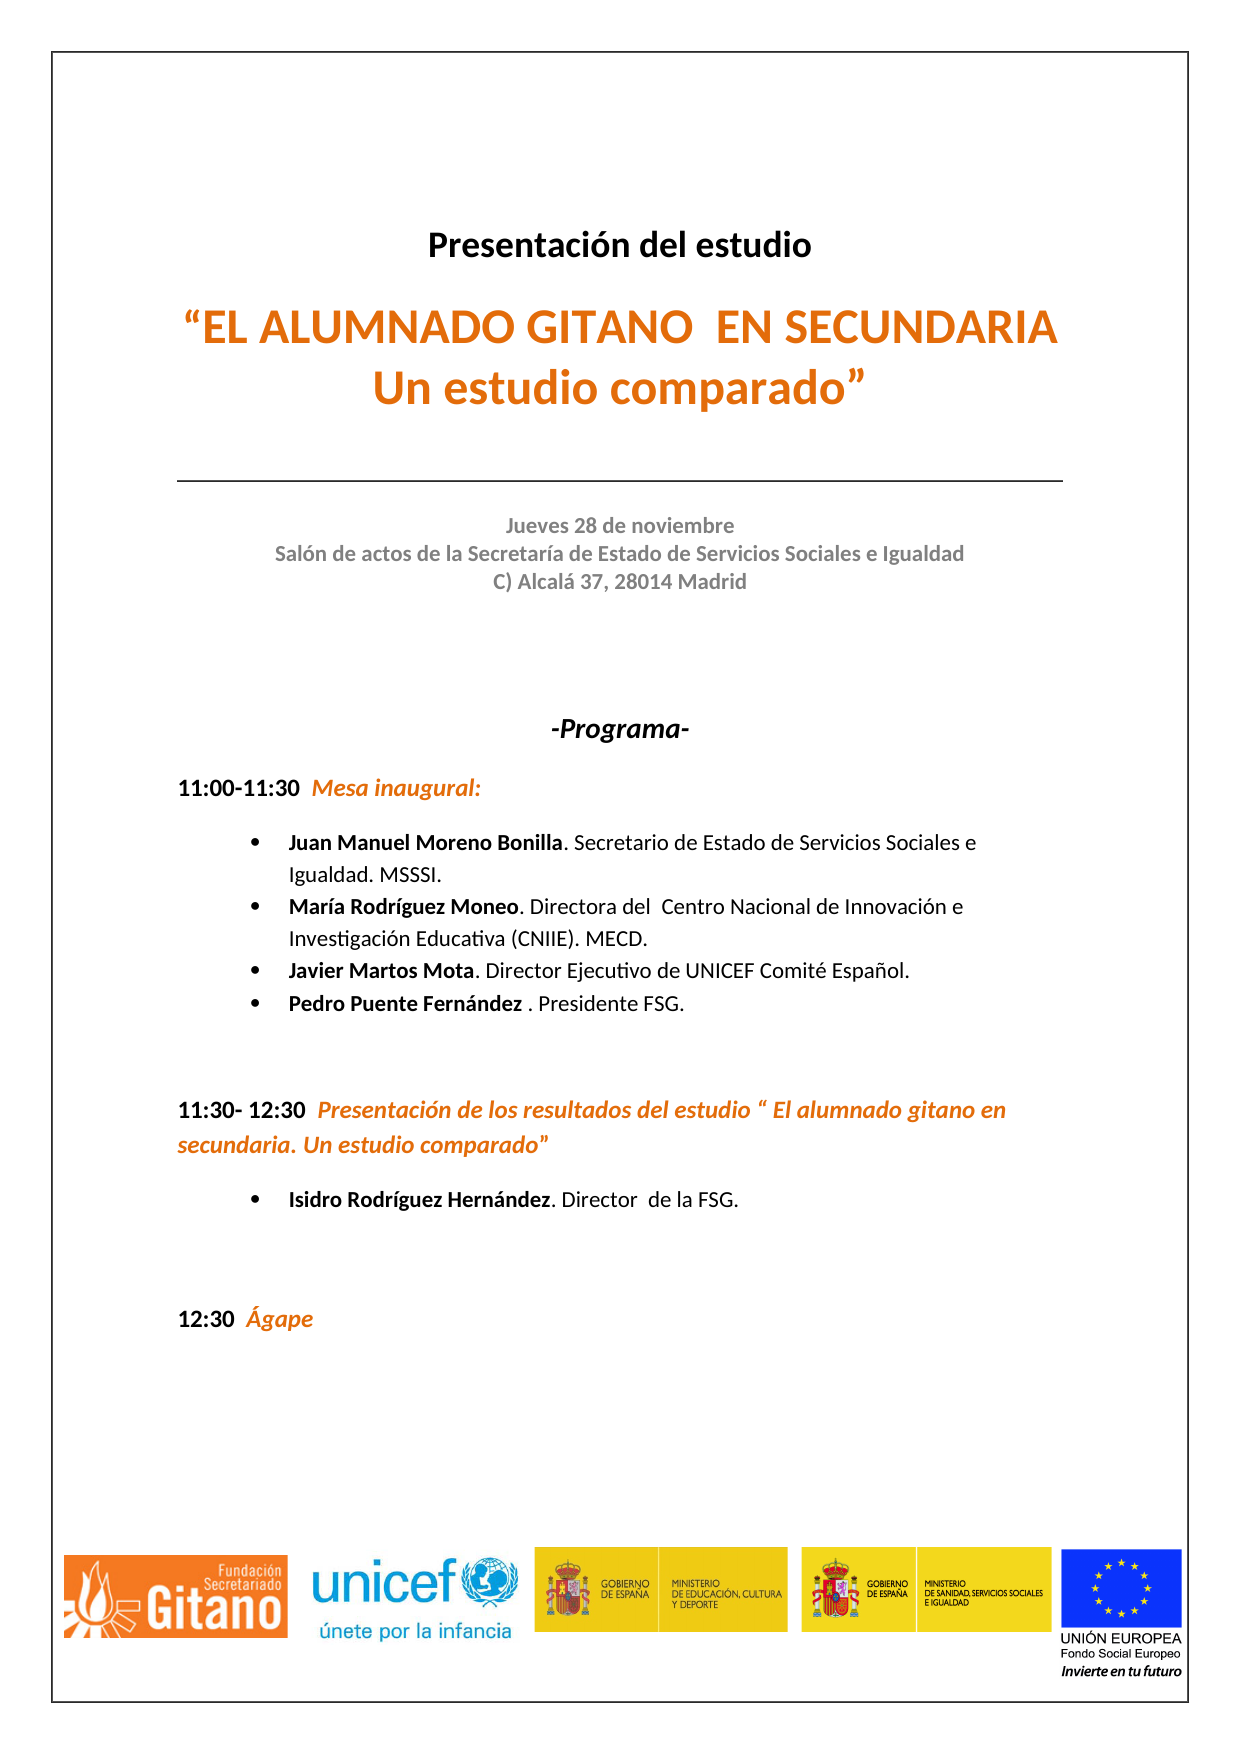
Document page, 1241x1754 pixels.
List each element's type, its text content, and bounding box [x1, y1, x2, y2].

list Javier Martos Mota. Director Ejecutivo de UNICEF Comité Español. [251, 956, 1063, 984]
picture [1059, 1547, 1184, 1679]
list Juan Manuel Moreno Bonilla. Secretario de Estado de Servicios Sociales e Igualdad. MSSSI. [251, 828, 1063, 888]
list María Rodríguez Moneo. Directora del Centro Nacional de Innovación e Investigación Educativa (CNIIE). MECD. [251, 892, 1063, 952]
list Pedro Puente Fernández . Presidente FSG. [251, 989, 1063, 1017]
text “EL ALUMNADO GITANO EN SECUNDARIA [177, 295, 1063, 356]
picture [64, 1555, 288, 1638]
picture [303, 1547, 524, 1645]
text -Programa- [177, 710, 1063, 746]
text Salón de actos de la Secretaría de Estado de Servicios Sociales e Igualdad [177, 539, 1063, 567]
text 12:30 Ágape [177, 1303, 1063, 1333]
picture [801, 1547, 1052, 1632]
list Isidro Rodríguez Hernández. Director de la FSG. [251, 1186, 1063, 1213]
text Presentación del estudio [177, 221, 1063, 267]
picture [534, 1547, 788, 1632]
text 11:30- 12:30 Presentación de los resultados del estudio “ El alumnado gitano en secundaria. Un estudio comparado” [177, 1095, 1063, 1160]
text 11:00-11:30 Mesa inaugural: [177, 772, 1063, 802]
text Jueves 28 de noviembre [177, 511, 1063, 539]
text Un estudio comparado” [177, 356, 1063, 417]
text C) Alcalá 37, 28014 Madrid [177, 567, 1063, 595]
